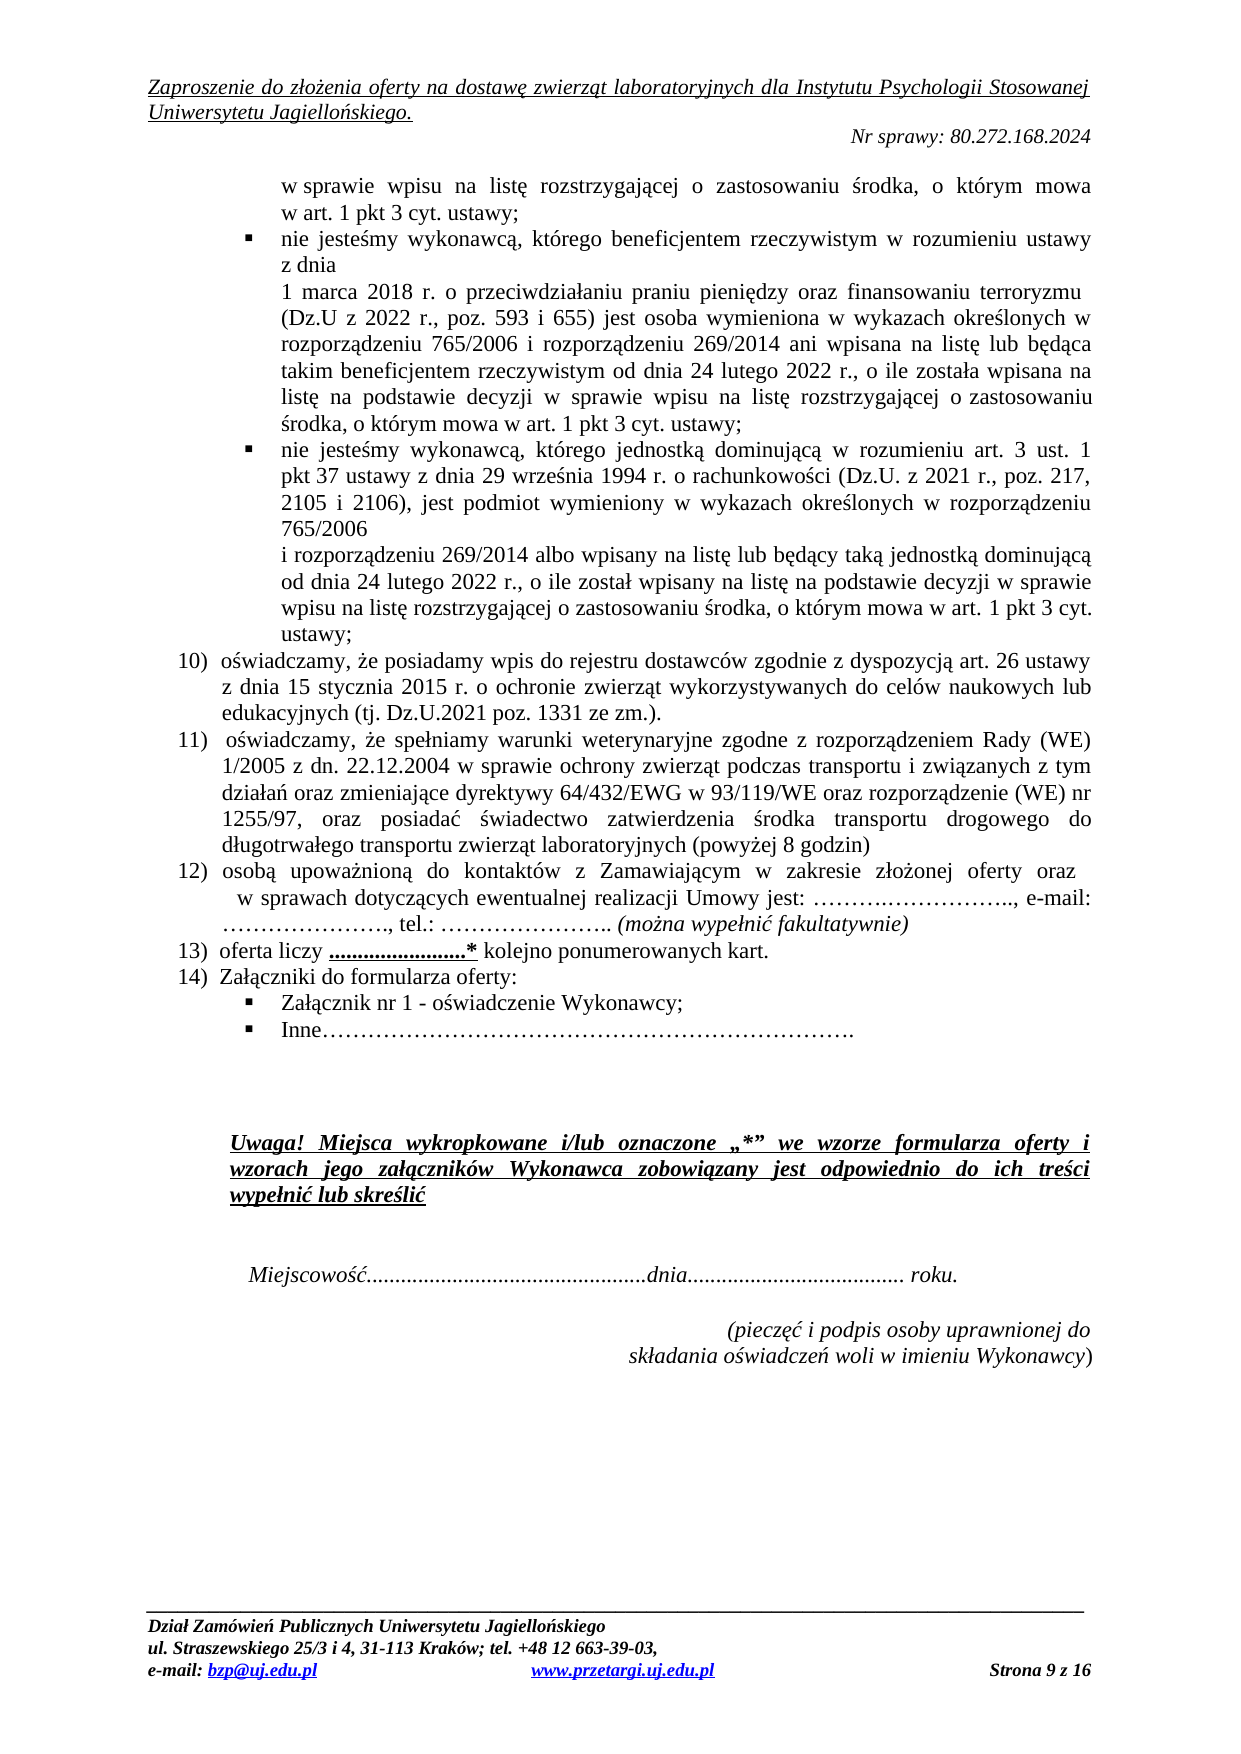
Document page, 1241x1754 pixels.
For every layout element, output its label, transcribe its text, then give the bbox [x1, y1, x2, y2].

text 13) oferta liczy ........................* kolejno ponumerowanych kart. [177, 937, 1093, 963]
list Inne……………………………………………………………. [243, 1016, 1097, 1042]
text 10) oświadczamy, że posiadamy wpis do rejestru dostawców zgodnie z dyspozycją art. 26 ustawy z dnia 15 stycznia 2015 r. o ochronie zwierząt wykorzystywanych do celów naukowych lub edukacyjnych (tj. Dz.U.2021 poz. 1331 ze zm.). [177, 647, 1093, 726]
text składania oświadczeń woli w imieniu Wykonawcy) [561, 1342, 1093, 1368]
list nie jesteśmy wykonawcą, którego beneficjentem rzeczywistym w rozumieniu ustawy z dnia 1 marca 2018 r. o przeciwdziałaniu praniu pieniędzy oraz finansowaniu terroryzmu (Dz.U z 2022 r., poz. 593 i 655) jest osoba wymieniona w wykazach określonych w rozporządzeniu 765/2006 i rozporządzeniu 269/2014 ani wpisana na listę lub będąca takim beneficjentem rzeczywistym od dnia 24 lutego 2022 r., o ile została wpisana na listę na podstawie decyzji w sprawie wpisu na listę rozstrzygającej o zastosowaniu środka, o którym mowa w art. 1 pkt 3 cyt. ustawy; [243, 225, 1093, 436]
text 11) oświadczamy, że spełniamy warunki weterynaryjne zgodne z rozporządzeniem Rady (WE) 1/2005 z dn. 22.12.2004 w sprawie ochrony zwierząt podczas transportu i związanych z tym działań oraz zmieniające dyrektywy 64/432/EWG w 93/119/WE oraz rozporządzenie (WE) nr 1255/97, oraz posiadać świadectwo zatwierdzenia środka transportu drogowego do długotrwałego transportu zwierząt laboratoryjnych (powyżej 8 godzin) [177, 726, 1093, 858]
text (pieczęć i podpis osoby uprawnionej do [634, 1316, 1093, 1342]
list nie jesteśmy wykonawcą, którego jednostką dominującą w rozumieniu art. 3 ust. 1 pkt 37 ustawy z dnia 29 września 1994 r. o rachunkowości (Dz.U. z 2021 r., poz. 217, 2105 i 2106), jest podmiot wymieniony w wykazach określonych w rozporządzeniu 765/2006 i rozporządzeniu 269/2014 albo wpisany na listę lub będący taką jednostką dominującą od dnia 24 lutego 2022 r., o ile został wpisany na listę na podstawie decyzji w sprawie wpisu na listę rozstrzygającej o zastosowaniu środka, o którym mowa w art. 1 pkt 3 cyt. ustawy; [243, 436, 1093, 647]
text 12) osobą upoważnioną do kontaktów z Zamawiającym w zakresie złożonej oferty oraz w sprawach dotyczących ewentualnej realizacji Umowy jest: ……….…………….., e-mail: …………………., tel.: ………………….. (można wypełnić fakultatywnie) [177, 858, 1093, 937]
list Załącznik nr 1 - oświadczenie Wykonawcy; [243, 989, 1097, 1016]
text Uwaga! Miejsca wykropkowane i/lub oznaczone „*” we wzorze formularza oferty i wzorach jego załączników Wykonawca zobowiązany jest odpowiednio do ich treści wypełnić lub skreślić [229, 1129, 1093, 1208]
text 14) Załączniki do formularza oferty: [177, 963, 1093, 989]
text Miejscowość.................................................dnia...................................... roku. [248, 1261, 1093, 1287]
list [243, 172, 1093, 225]
